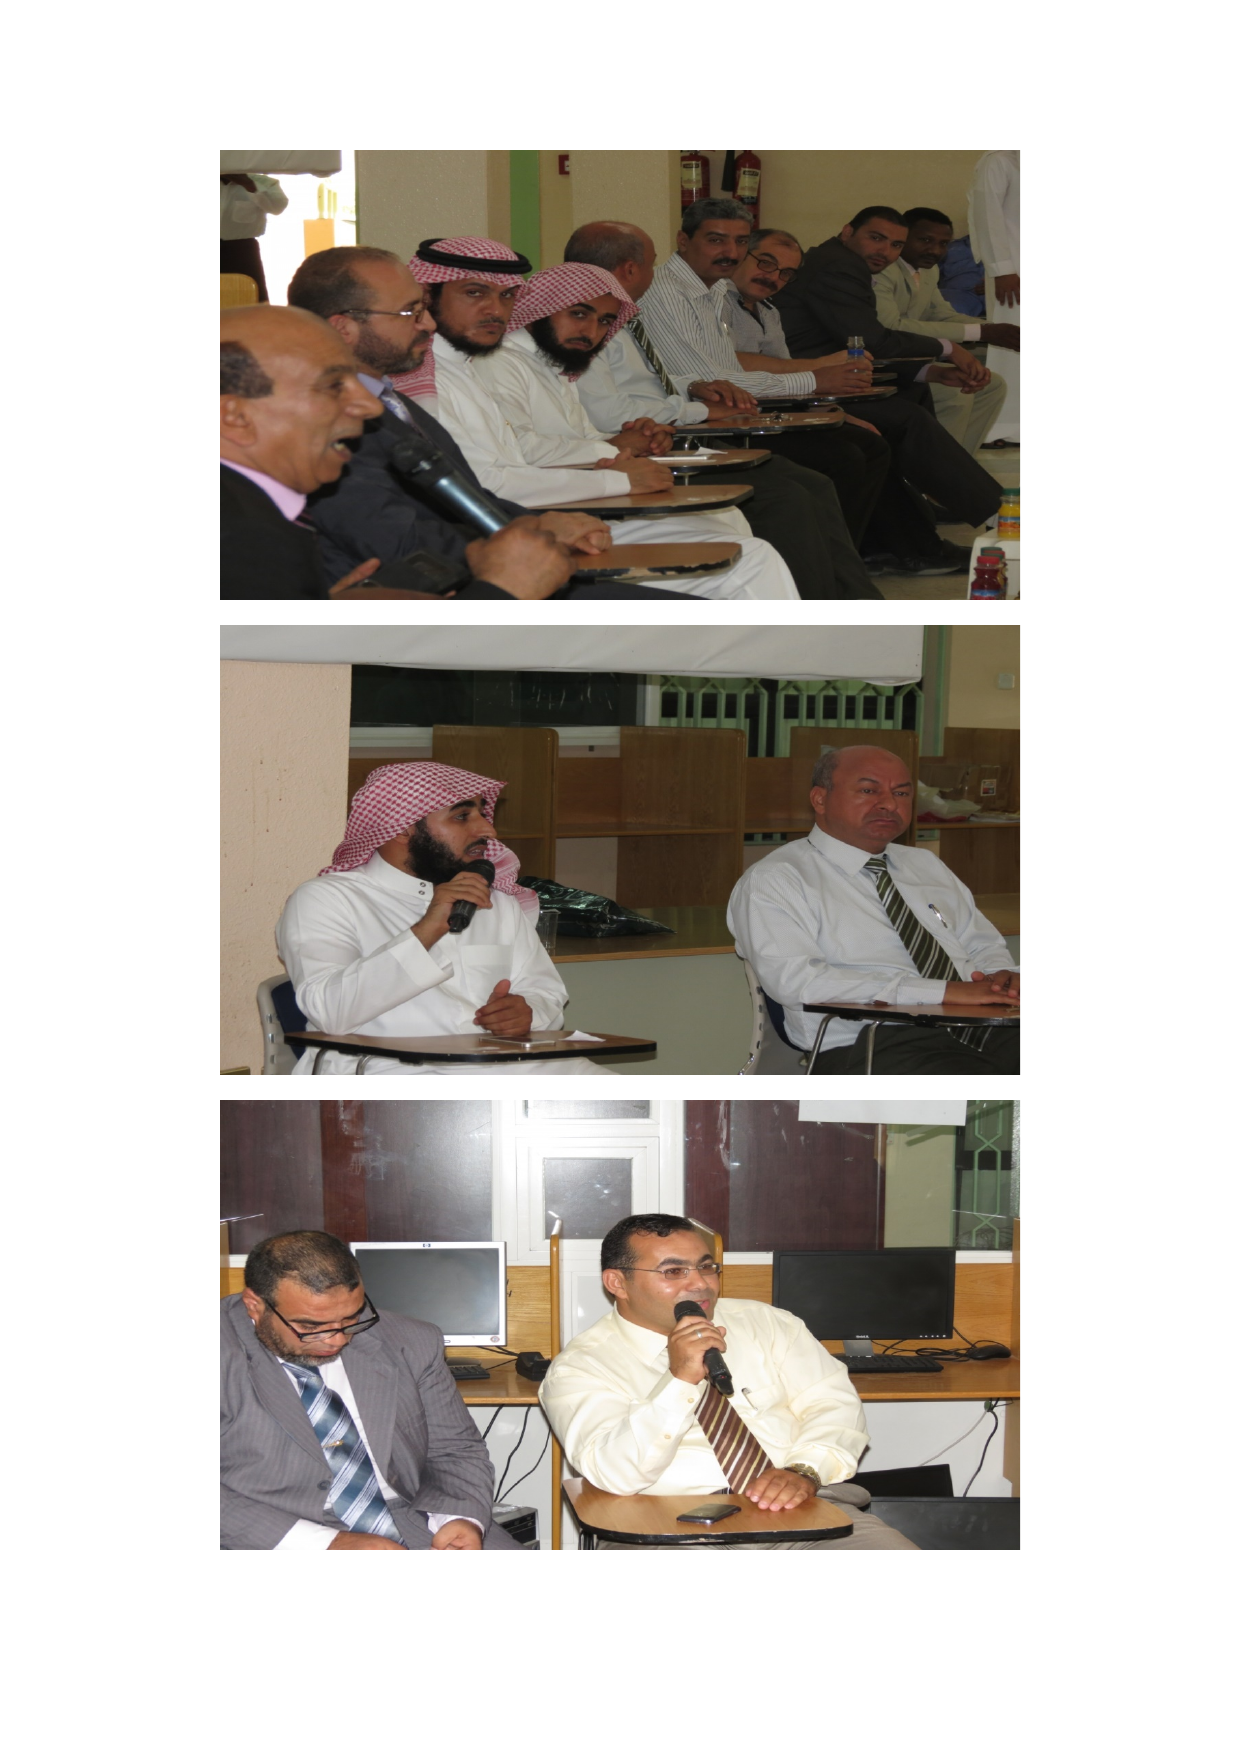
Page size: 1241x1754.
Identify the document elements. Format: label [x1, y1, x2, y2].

picture [220, 150, 1021, 600]
picture [220, 625, 1021, 1075]
picture [220, 1100, 1021, 1550]
